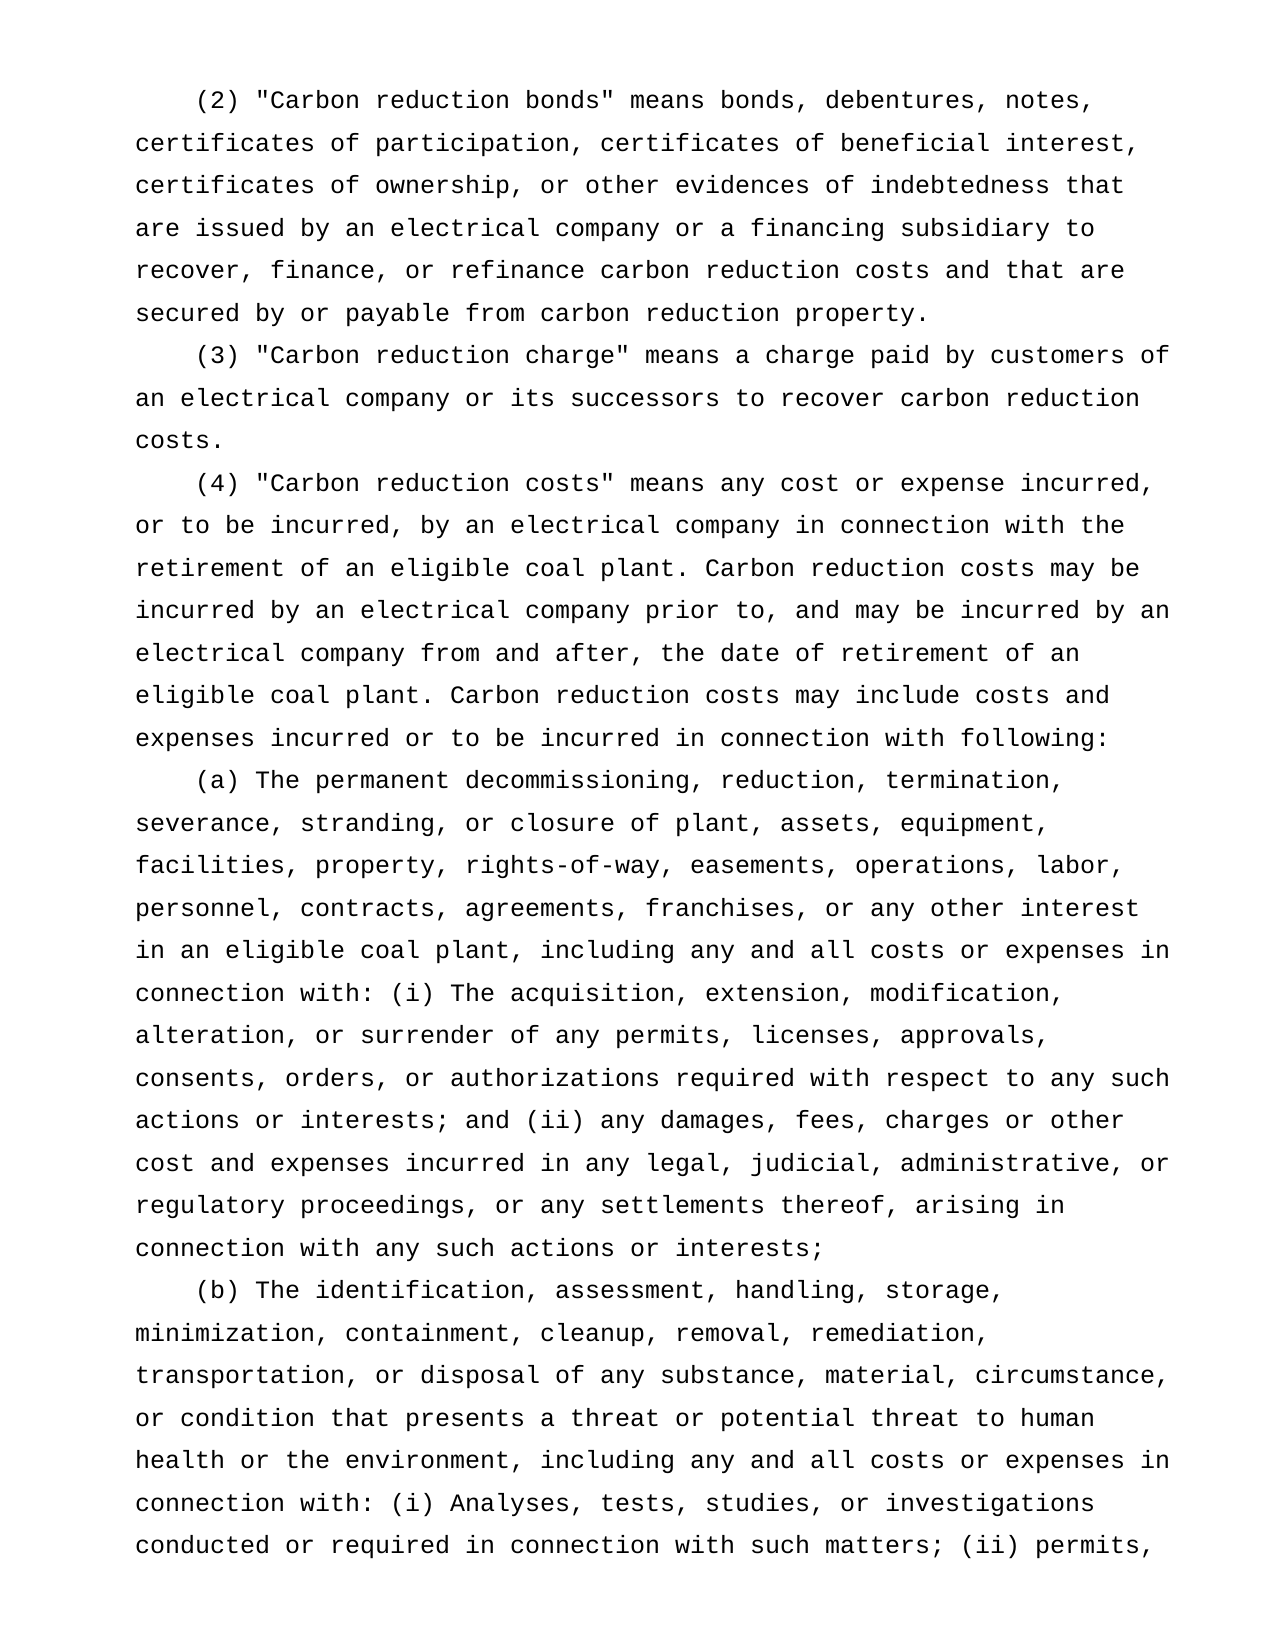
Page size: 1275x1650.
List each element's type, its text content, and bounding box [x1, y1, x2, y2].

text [135, 1265, 1170, 1562]
text (a) The permanent decommissioning, reduction, termination, severance, stranding, or closure of plant, assets, equipment, facilities, property, rights-of-way, easements, operations, labor, personnel, contracts, agreements, franchises, or any other interest in an eligible coal plant, including any and all costs or expenses in connection with: (i) The acquisition, extension, modification, alteration, or surrender of any permits, licenses, approvals, consents, orders, or authorizations required with respect to any such actions or interests; and (ii) any damages, fees, charges or other cost and expenses incurred in any legal, judicial, administrative, or regulatory proceedings, or any settlements thereof, arising in connection with any such actions or interests; [135, 755, 1170, 1265]
text (3) "Carbon reduction charge" means a charge paid by customers of an electrical company or its successors to recover carbon reduction costs. [135, 330, 1170, 457]
text (2) "Carbon reduction bonds" means bonds, debentures, notes, certificates of participation, certificates of beneficial interest, certificates of ownership, or other evidences of indebtedness that are issued by an electrical company or a financing subsidiary to recover, finance, or refinance carbon reduction costs and that are secured by or payable from carbon reduction property. [135, 75, 1170, 330]
text (4) "Carbon reduction costs" means any cost or expense incurred, or to be incurred, by an electrical company in connection with the retirement of an eligible coal plant. Carbon reduction costs may be incurred by an electrical company prior to, and may be incurred by an electrical company from and after, the date of retirement of an eligible coal plant. Carbon reduction costs may include costs and expenses incurred or to be incurred in connection with following: [135, 457, 1170, 755]
